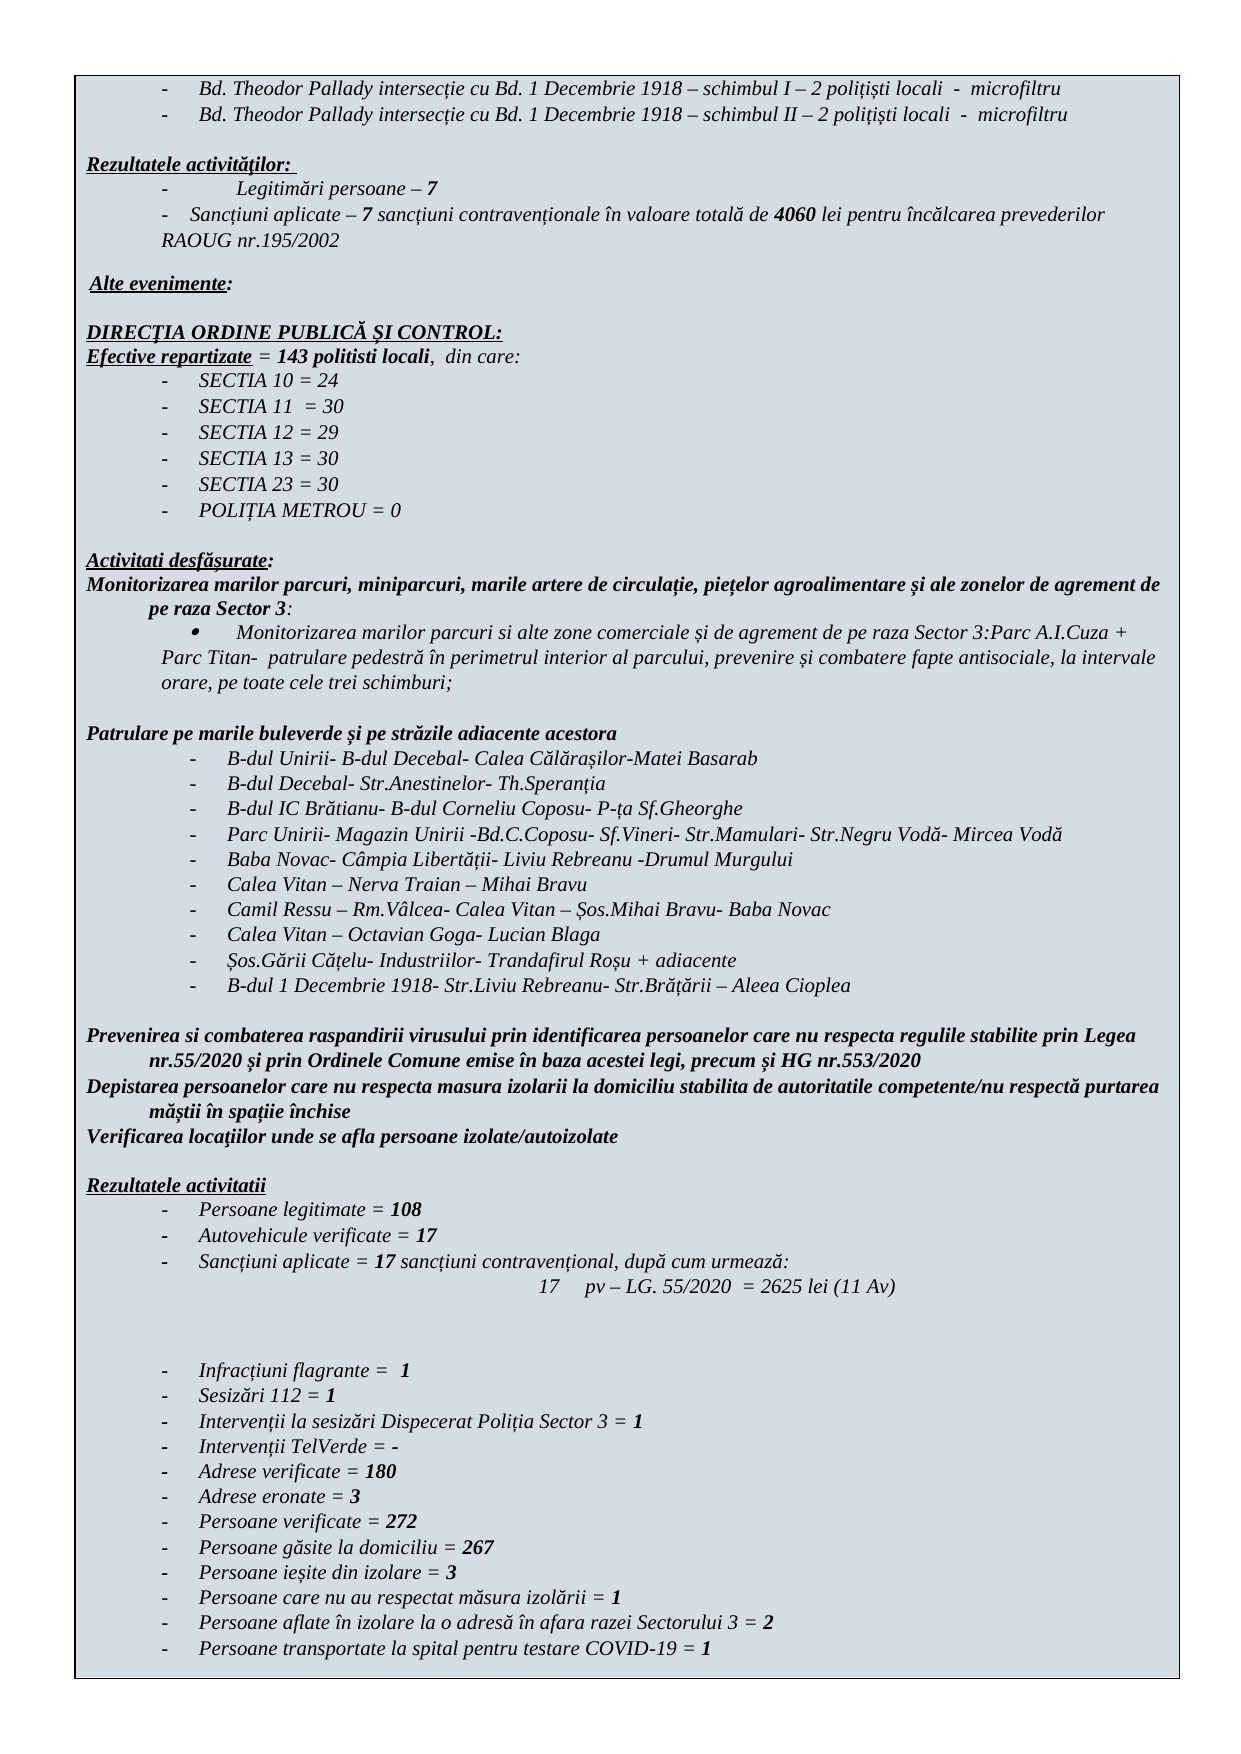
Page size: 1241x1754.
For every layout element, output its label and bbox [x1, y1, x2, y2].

table_cell [76, 76, 1179, 1677]
